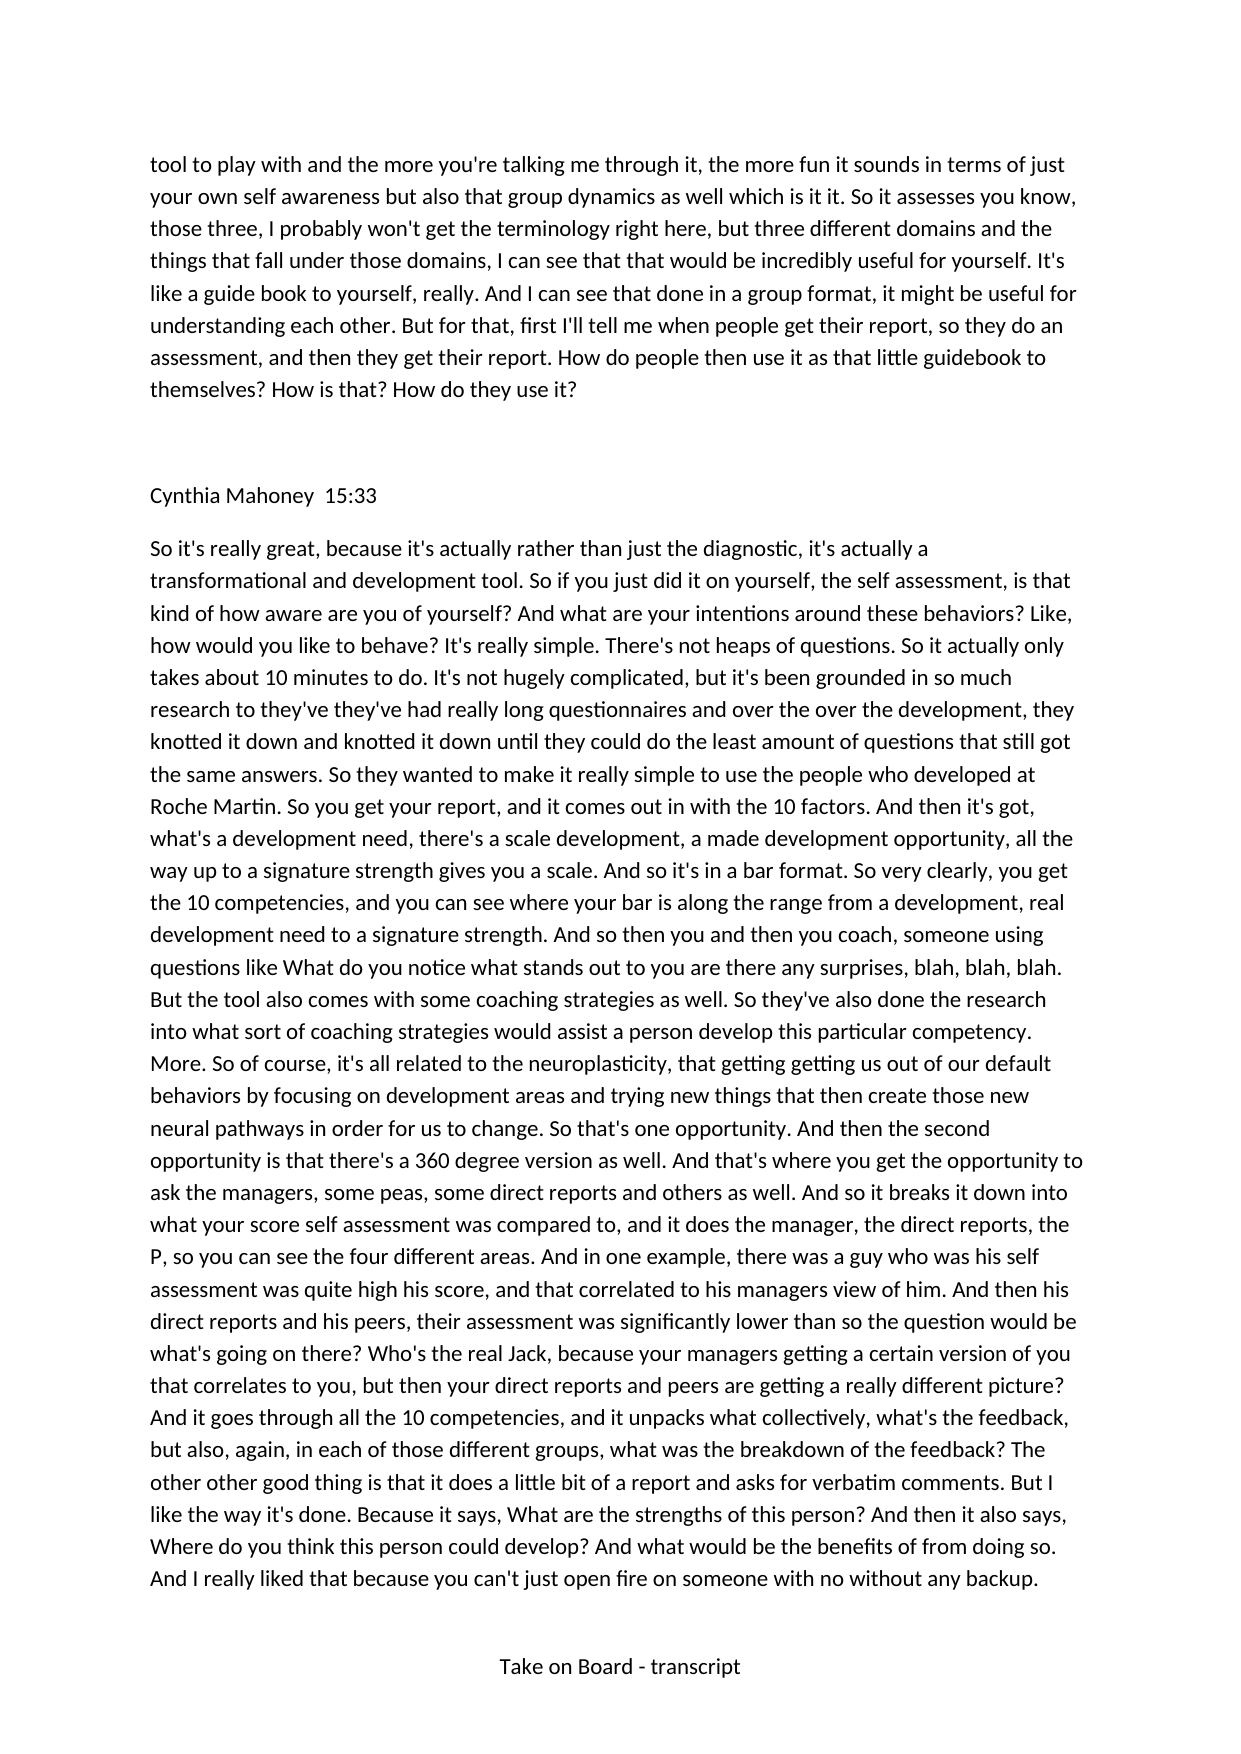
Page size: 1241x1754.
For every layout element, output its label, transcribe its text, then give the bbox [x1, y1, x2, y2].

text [150, 534, 1090, 1592]
text Cynthia Mahoney 15:33 [150, 481, 1090, 509]
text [150, 150, 1090, 403]
